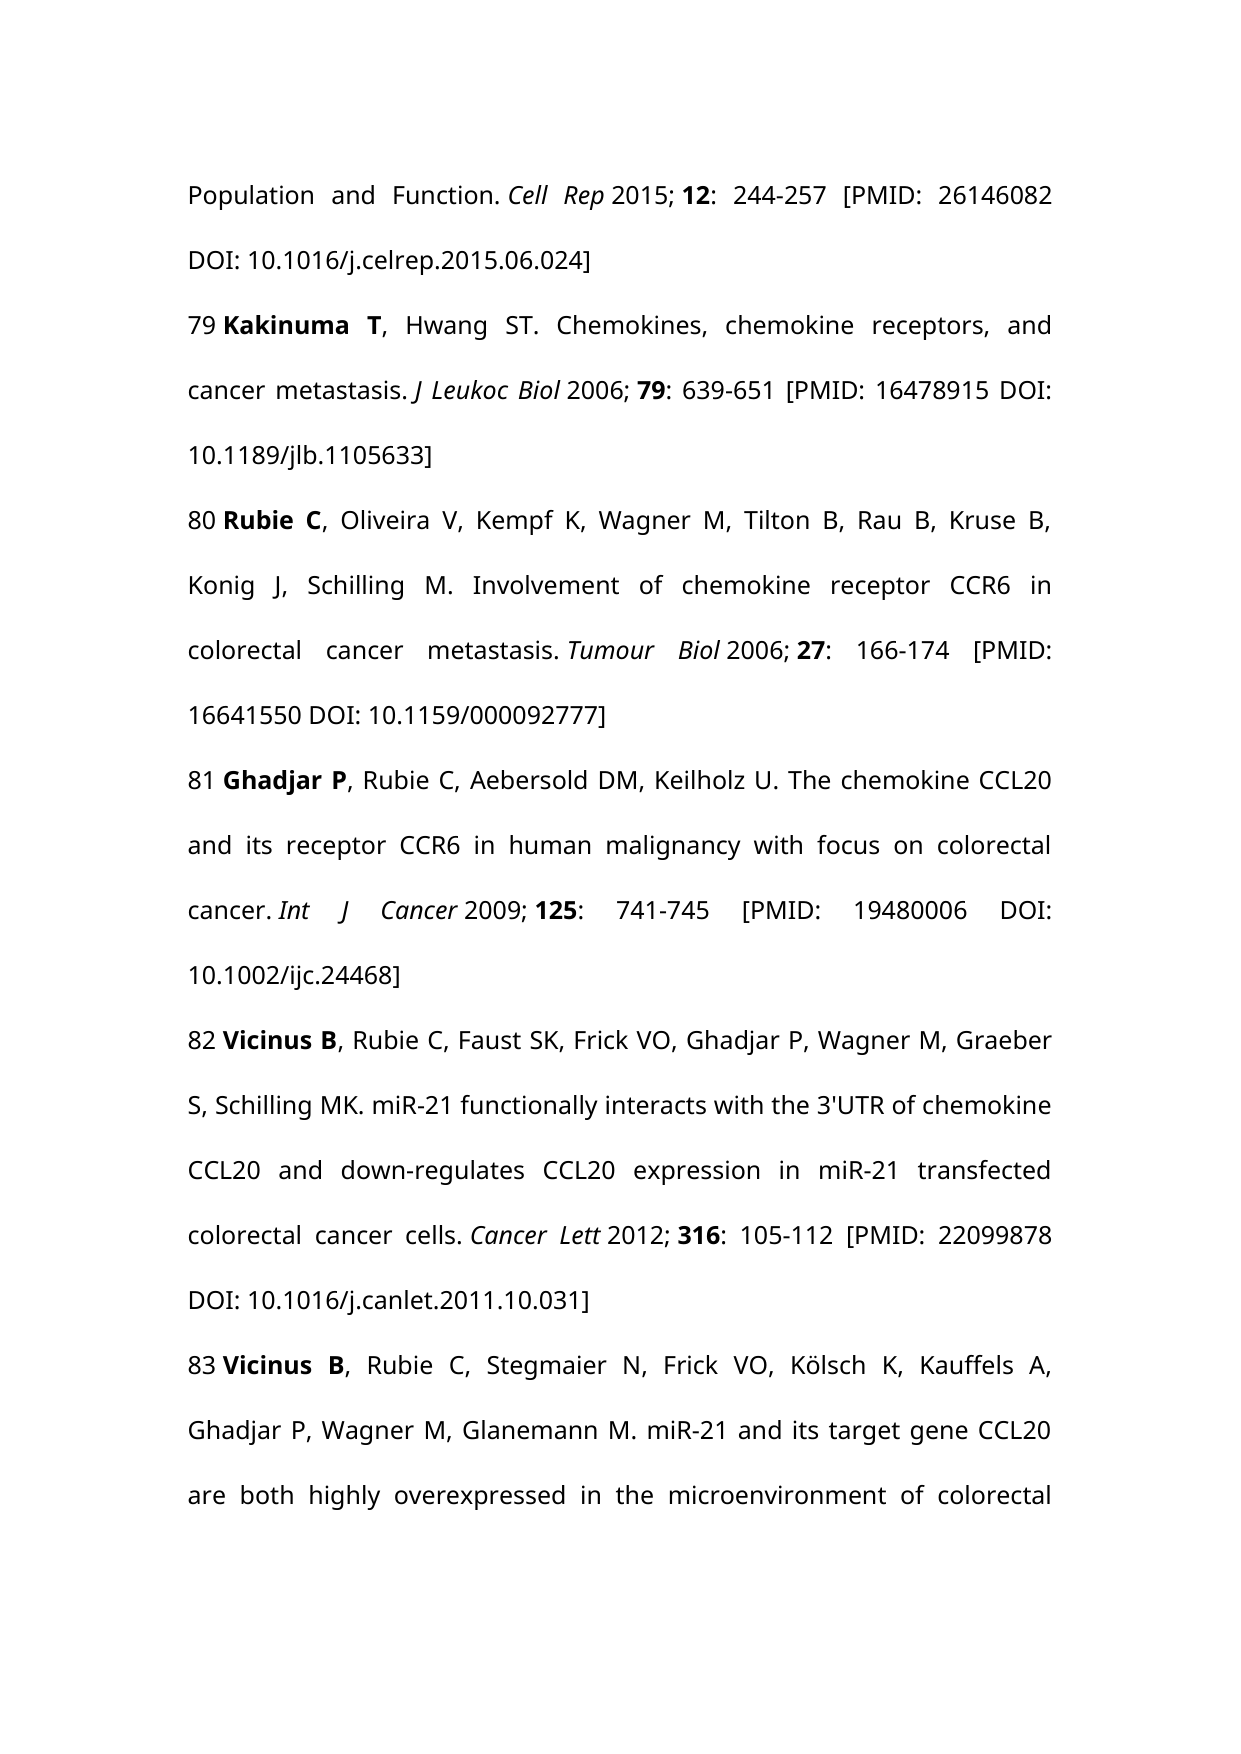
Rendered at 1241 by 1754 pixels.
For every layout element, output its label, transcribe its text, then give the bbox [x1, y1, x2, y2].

text 79 Kakinuma T, Hwang ST. Chemokines, chemokine receptors, and cancer metastasis. J Leukoc Biol 2006; 79: 639-651 [PMID: 16478915 DOI: 10.1189/jlb.1105633] [187, 292, 1053, 487]
text 82 Vicinus B, Rubie C, Faust SK, Frick VO, Ghadjar P, Wagner M, Graeber S, Schilling MK. miR-21 functionally interacts with the 3'UTR of chemokine CCL20 and down-regulates CCL20 expression in miR-21 transfected colorectal cancer cells. Cancer Lett 2012; 316: 105-112 [PMID: 22099878 DOI: 10.1016/j.canlet.2011.10.031] [187, 1007, 1053, 1332]
text 80 Rubie C, Oliveira V, Kempf K, Wagner M, Tilton B, Rau B, Kruse B, Konig J, Schilling M. Involvement of chemokine receptor CCR6 in colorectal cancer metastasis. Tumour Biol 2006; 27: 166-174 [PMID: 16641550 DOI: 10.1159/000092777] [187, 487, 1053, 747]
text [187, 162, 1053, 292]
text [187, 1332, 1053, 1527]
text 81 Ghadjar P, Rubie C, Aebersold DM, Keilholz U. The chemokine CCL20 and its receptor CCR6 in human malignancy with focus on colorectal cancer. Int J Cancer 2009; 125: 741-745 [PMID: 19480006 DOI: 10.1002/ijc.24468] [187, 747, 1053, 1007]
